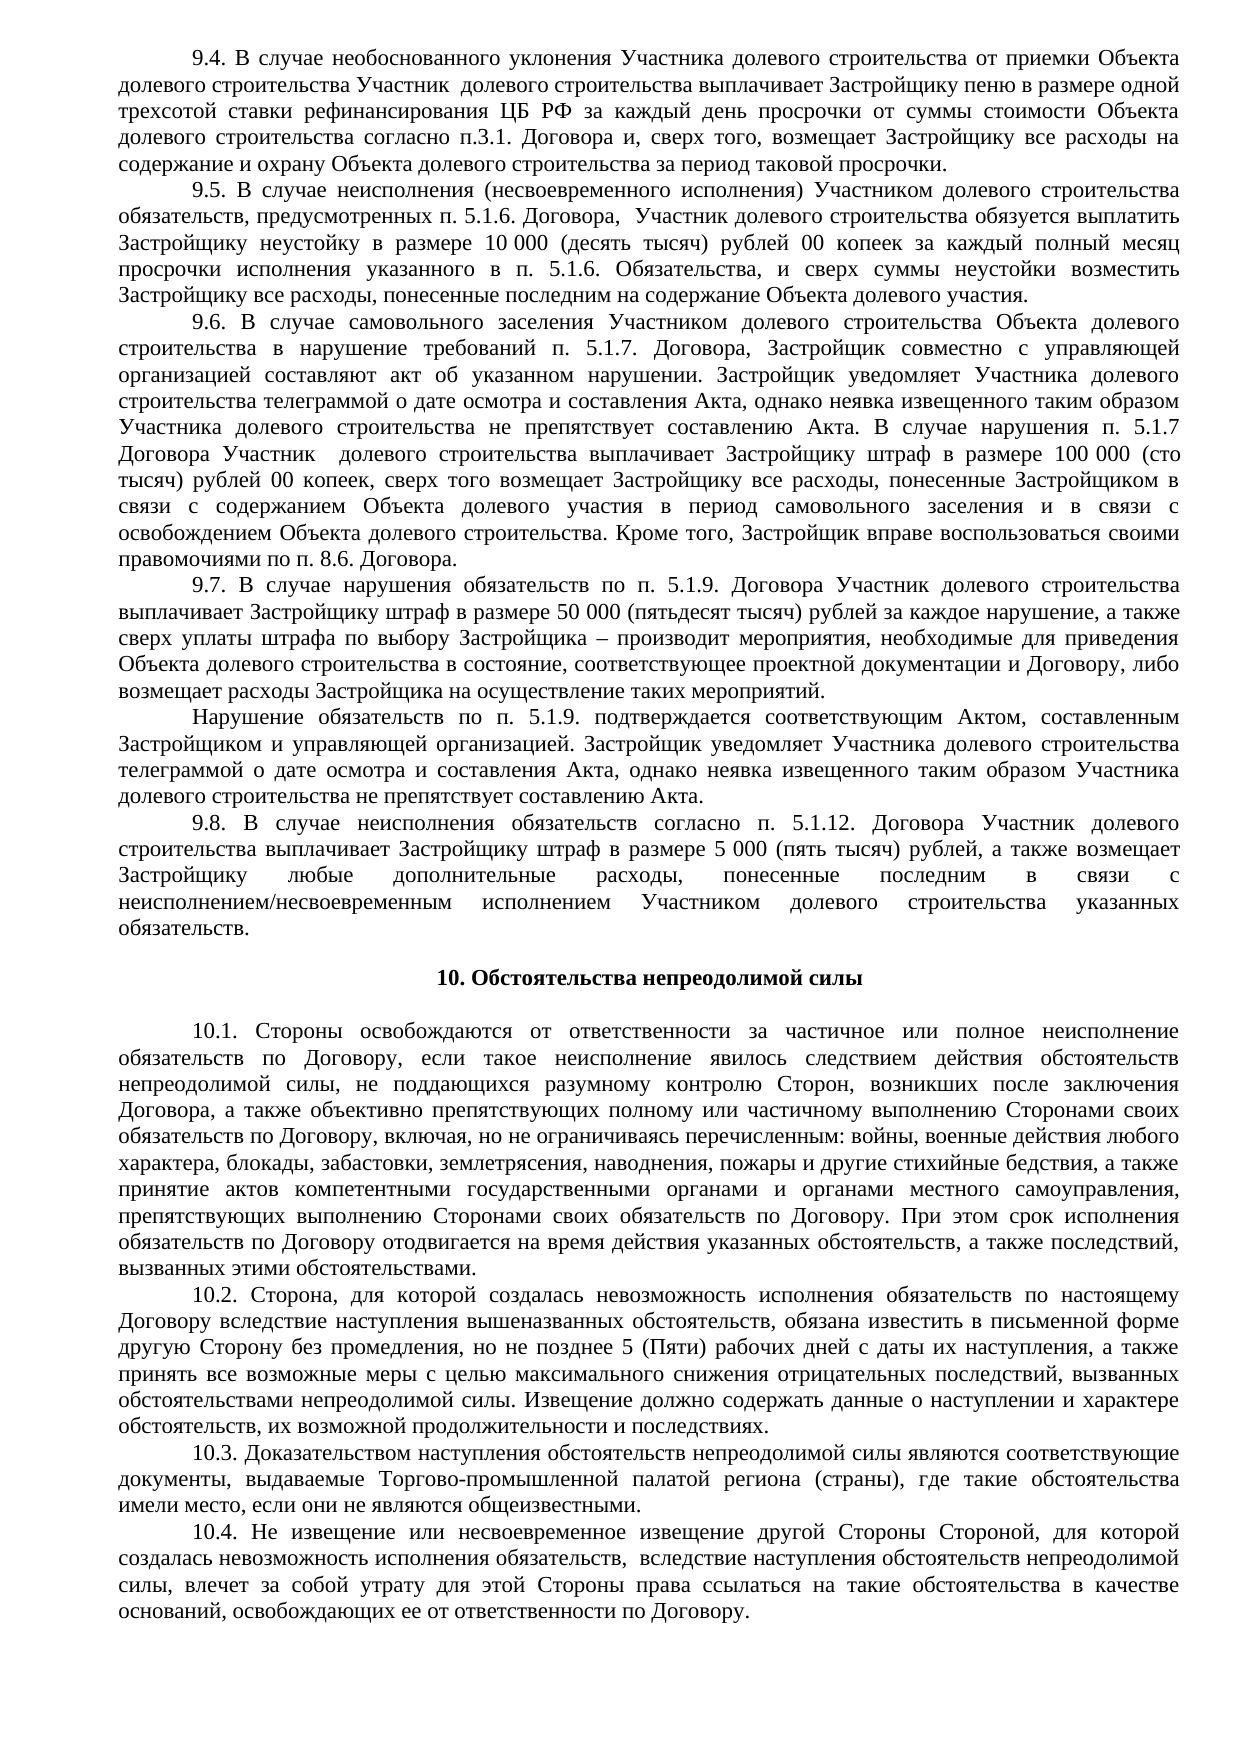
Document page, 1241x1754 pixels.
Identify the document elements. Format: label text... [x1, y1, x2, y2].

text 10. Обстоятельства непреодолимой силы [118, 964, 1181, 991]
text 10.4. Не извещение или несвоевременное извещение другой Стороны Стороной, для которой создалась невозможность исполнения обязательств, вследствие наступления обстоятельств непреодолимой силы, влечет за собой утрату для этой Стороны права ссылаться на такие обстоятельства в качестве оснований, освобождающих ее от ответственности по Договору. [118, 1518, 1181, 1623]
text 10.3. Доказательством наступления обстоятельств непреодолимой силы являются соответствующие документы, выдаваемые Торгово-промышленной палатой региона (страны), где такие обстоятельства имели место, если они не являются общеизвестными. [118, 1439, 1181, 1518]
text 10.2. Сторона, для которой создалась невозможность исполнения обязательств по настоящему Договору вследствие наступления вышеназванных обстоятельств, обязана известить в письменной форме другую Сторону без промедления, но не позднее 5 (Пяти) рабочих дней с даты их наступления, а также принять все возможные меры с целью максимального снижения отрицательных последствий, вызванных обстоятельствами непреодолимой силы. Извещение должно содержать данные о наступлении и характере обстоятельств, их возможной продолжительности и последствиях. [118, 1281, 1181, 1439]
text 10.1. Стороны освобождаются от ответственности за частичное или полное неисполнение обязательств по Договору, если такое неисполнение явилось следствием действия обстоятельств непреодолимой силы, не поддающихся разумному контролю Сторон, возникших после заключения Договора, а также объективно препятствующих полному или частичному выполнению Сторонами своих обязательств по Договору, включая, но не ограничиваясь перечисленным: войны, военные действия любого характера, блокады, забастовки, землетрясения, наводнения, пожары и другие стихийные бедствия, а также принятие актов компетентными государственными органами и органами местного самоуправления, препятствующих выполнению Сторонами своих обязательств по Договору. При этом срок исполнения обязательств по Договору отодвигается на время действия указанных обстоятельств, а также последствий, вызванных этими обстоятельствами. [118, 1017, 1181, 1281]
text 9.7. В случае нарушения обязательств по п. 5.1.9. Договора Участник долевого строительства выплачивает Застройщику штраф в размере 50 000 (пятьдесят тысяч) рублей за каждое нарушение, а также сверх уплаты штрафа по выбору Застройщика – производит мероприятия, необходимые для приведения Объекта долевого строительства в состояние, соответствующее проектной документации и Договору, либо возмещает расходы Застройщика на осуществление таких мероприятий. [118, 571, 1181, 703]
text 9.6. В случае самовольного заселения Участником долевого строительства Объекта долевого строительства в нарушение требований п. 5.1.7. Договора, Застройщик совместно с управляющей организацией составляют акт об указанном нарушении. Застройщик уведомляет Участника долевого строительства телеграммой о дате осмотра и составления Акта, однако неявка извещенного таким образом Участника долевого строительства не препятствует составлению Акта. В случае нарушения п. 5.1.7 Договора Участник долевого строительства выплачивает Застройщику штраф в размере 100 000 (сто тысяч) рублей 00 копеек, сверх того возмещает Застройщику все расходы, понесенные Застройщиком в связи с содержанием Объекта долевого участия в период самовольного заселения и в связи с освобождением Объекта долевого строительства. Кроме того, Застройщик вправе воспользоваться своими правомочиями по п. 8.6. Договора. [118, 308, 1181, 571]
text 9.4. В случае необоснованного уклонения Участника долевого строительства от приемки Объекта долевого строительства Участник долевого строительства выплачивает Застройщику пеню в размере одной трехсотой ставки рефинансирования ЦБ РФ за каждый день просрочки от суммы стоимости Объекта долевого строительства согласно п.3.1. Договора и, сверх того, возмещает Застройщику все расходы на содержание и охрану Объекта долевого строительства за период таковой просрочки. [118, 44, 1181, 176]
text 9.8. В случае неисполнения обязательств согласно п. 5.1.12. Договора Участник долевого строительства выплачивает Застройщику штраф в размере 5 000 (пять тысяч) рублей, а также возмещает Застройщику любые дополнительные расходы, понесенные последним в связи с неисполнением/несвоевременным исполнением Участником долевого строительства указанных обязательств. [118, 809, 1181, 940]
text Нарушение обязательств по п. 5.1.9. подтверждается соответствующим Актом, составленным Застройщиком и управляющей организацией. Застройщик уведомляет Участника долевого строительства телеграммой о дате осмотра и составления Акта, однако неявка извещенного таким образом Участника долевого строительства не препятствует составлению Акта. [118, 703, 1181, 809]
text 9.5. В случае неисполнения (несвоевременного исполнения) Участником долевого строительства обязательств, предусмотренных п. 5.1.6. Договора, Участник долевого строительства обязуется выплатить Застройщику неустойку в размере 10 000 (десять тысяч) рублей 00 копеек за каждый полный месяц просрочки исполнения указанного в п. 5.1.6. Обязательства, и сверх суммы неустойки возместить Застройщику все расходы, понесенные последним на содержание Объекта долевого участия. [118, 176, 1181, 308]
